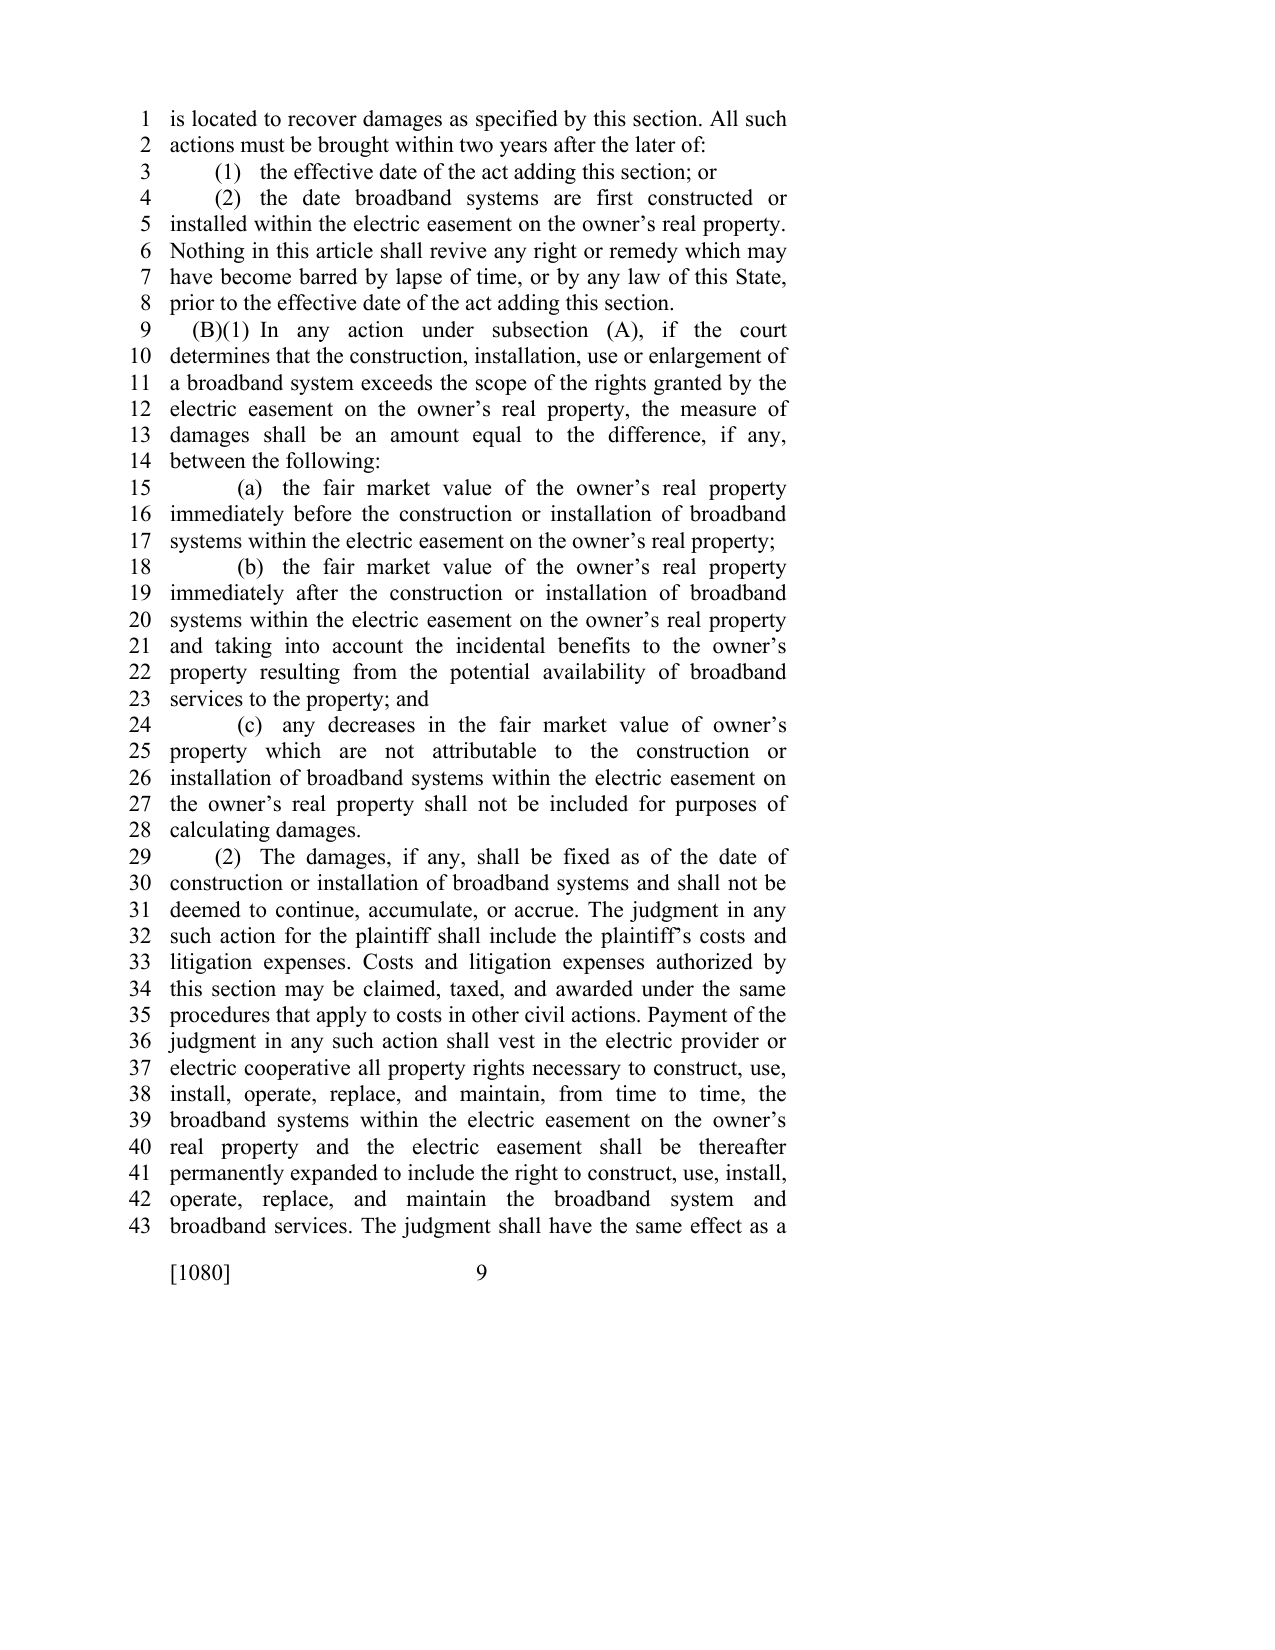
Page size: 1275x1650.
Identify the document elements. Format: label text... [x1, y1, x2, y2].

text (a) the fair market value of the owner’s real property immediately before the construction or installation of broadband systems within the electric easement on the owner’s real property; [169, 474, 787, 553]
text (2) the date broadband systems are first constructed or installed within the electric easement on the owner’s real property. Nothing in this article shall revive any right or remedy which may have become barred by lapse of time, or by any law of this State, prior to the effective date of the act adding this section. [169, 184, 787, 316]
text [169, 843, 787, 1238]
text (c) any decreases in the fair market value of owner’s property which are not attributable to the construction or installation of broadband systems within the electric easement on the owner’s real property shall not be included for purposes of calculating damages. [169, 711, 787, 843]
text (1) the effective date of the act adding this section; or [169, 158, 787, 184]
text (b) the fair market value of the owner’s real property immediately after the construction or installation of broadband systems within the electric easement on the owner’s real property and taking into account the incidental benefits to the owner’s property resulting from the potential availability of broadband services to the property; and [169, 553, 787, 711]
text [169, 105, 787, 158]
text (B)(1) In any action under subsection (A), if the court determines that the construction, installation, use or enlargement of a broadband system exceeds the scope of the rights granted by the electric easement on the owner’s real property, the measure of damages shall be an amount equal to the difference, if any, between the following: [169, 316, 787, 474]
